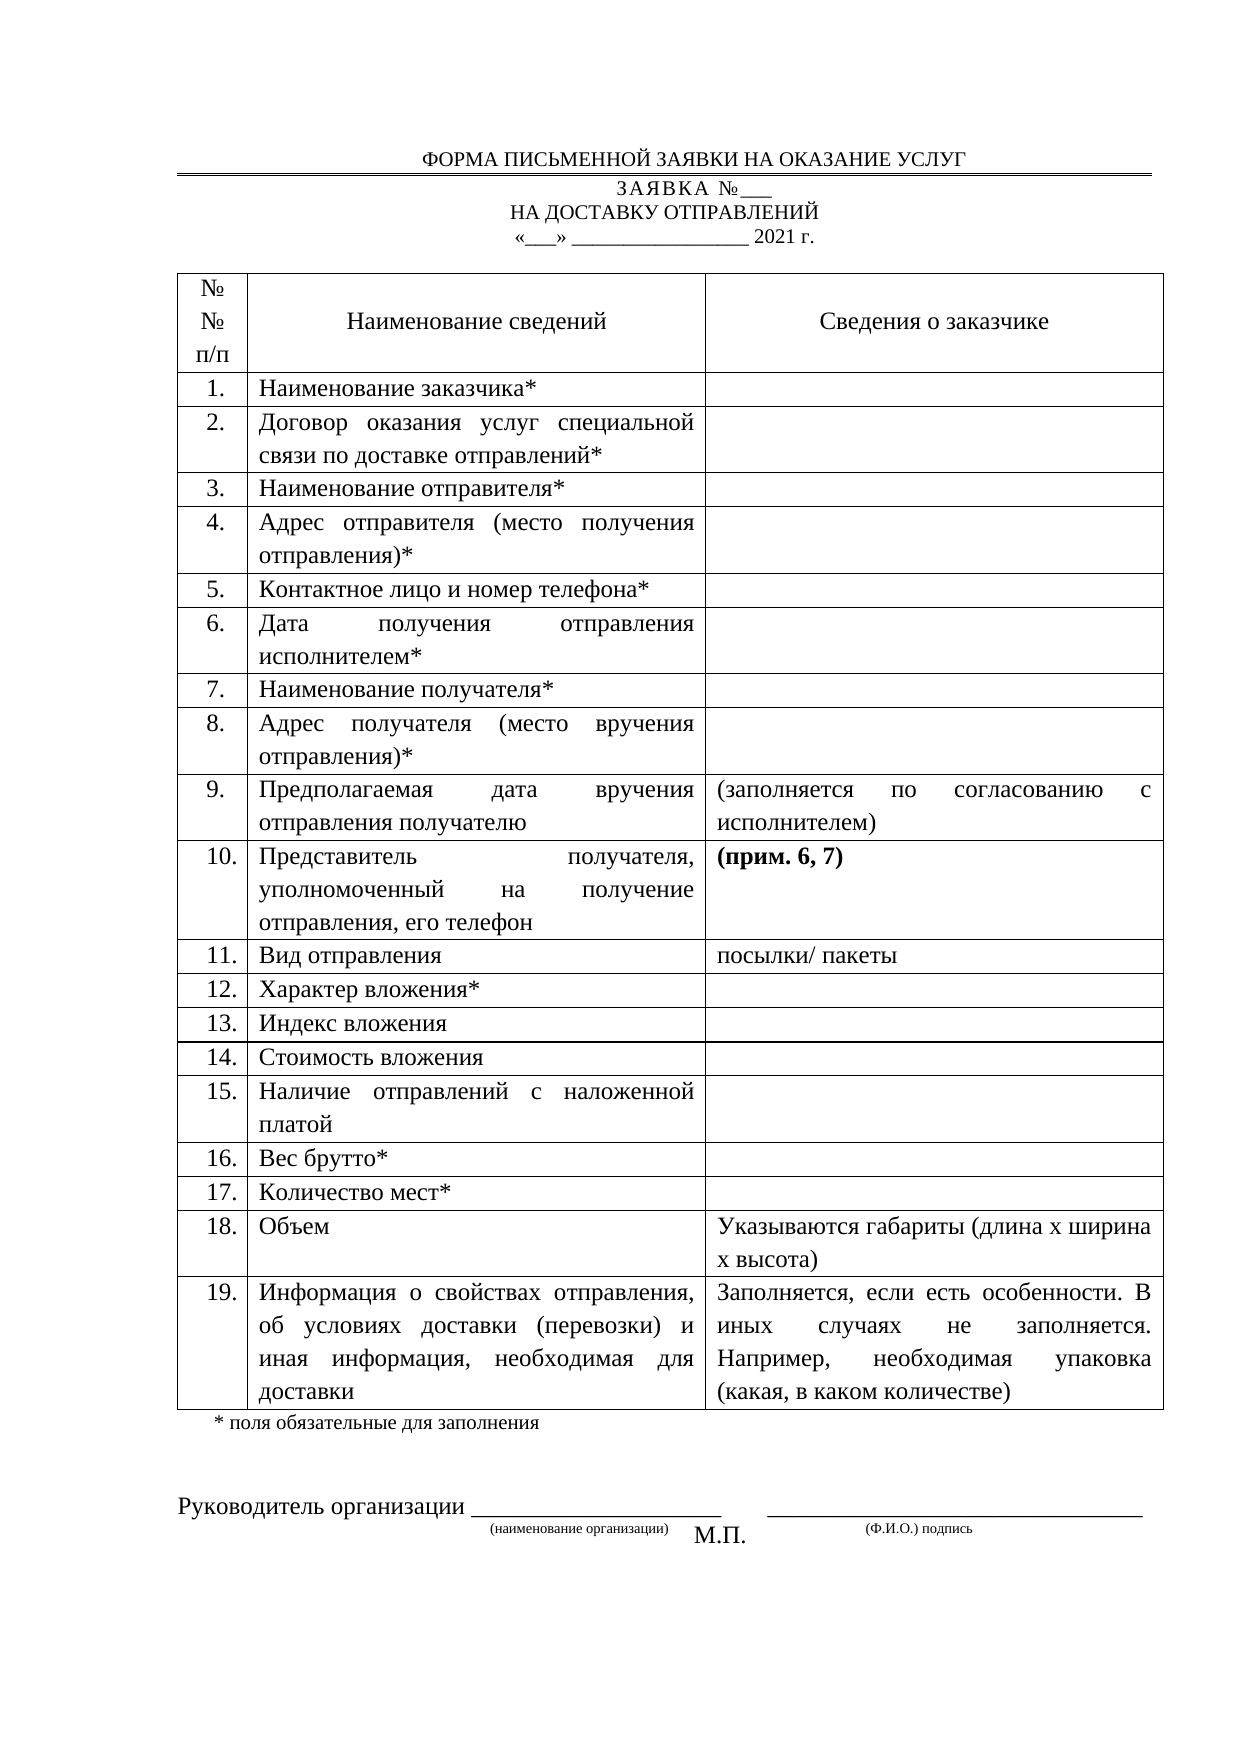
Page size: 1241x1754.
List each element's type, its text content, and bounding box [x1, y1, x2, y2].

table_cell [706, 674, 1163, 707]
table_cell [178, 940, 247, 973]
table_cell [178, 373, 247, 406]
table_cell [178, 1043, 247, 1075]
table_cell посылки/ пакеты [706, 940, 1163, 973]
table_cell [706, 507, 1163, 573]
table_header №№ п/п [178, 274, 247, 372]
table_cell [706, 1043, 1163, 1075]
table_cell [706, 407, 1163, 472]
table_cell Объем [248, 1211, 705, 1276]
table_cell [178, 974, 247, 1007]
text ФОРМА ПИСЬМЕННОЙ ЗАЯВКИ НА ОКАЗАНИЕ УСЛУГ [177, 147, 1152, 173]
table_cell [178, 1008, 247, 1041]
table_cell Вес брутто* [248, 1143, 705, 1176]
table_cell Представитель получателя, уполномоченный на получение отправления, его телефон [248, 841, 705, 939]
table_cell [706, 608, 1163, 673]
table_cell [178, 473, 247, 506]
table_cell Указываются габариты (длина х ширина х высота) [706, 1211, 1163, 1276]
table_cell [178, 507, 247, 573]
table_cell Адрес отправителя (место получения отправления)* [248, 507, 705, 573]
text * поля обязательные для заполнения [177, 1410, 1152, 1434]
table_cell Количество мест* [248, 1177, 705, 1210]
table_cell [178, 1177, 247, 1210]
table_cell (прим. 6, 7) [706, 841, 1163, 939]
table_cell Договор оказания услуг специальной связи по доставке отправлений* [248, 407, 705, 472]
table_cell [706, 708, 1163, 773]
table_cell Контактное лицо и номер телефона* [248, 574, 705, 607]
table_cell Наличие отправлений с наложенной платой [248, 1076, 705, 1142]
table_cell [178, 674, 247, 707]
table_cell [178, 775, 247, 840]
table_cell [706, 1008, 1163, 1041]
table_cell Индекс вложения [248, 1008, 705, 1041]
table_cell Наименование отправителя* [248, 473, 705, 506]
table_cell Стоимость вложения [248, 1043, 705, 1075]
table_cell (заполняется по согласованию с исполнителем) [706, 775, 1163, 840]
table_cell [706, 1177, 1163, 1210]
table_header Сведения о заказчике [706, 274, 1163, 372]
text (наименование организации) М.П. (Ф.И.О.) подпись [177, 1520, 1152, 1549]
table_cell [706, 1143, 1163, 1176]
table_cell [178, 407, 247, 472]
table_cell [706, 373, 1163, 406]
table_cell Адрес получателя (место вручения отправления)* [248, 708, 705, 773]
text «___» _________________ 2021 г. [177, 224, 1152, 248]
text ЗАЯВКА №___ [177, 176, 1152, 200]
table_cell Характер вложения* [248, 974, 705, 1007]
table_cell [178, 608, 247, 673]
table_cell Заполняется, если есть особенности. В иных случаях не заполняется. Например, необходимая упаковка (какая, в каком количестве) [706, 1277, 1163, 1409]
table_cell [706, 574, 1163, 607]
table_cell Дата получения отправления исполнителем* [248, 608, 705, 673]
table_cell [178, 708, 247, 773]
table_cell Предполагаемая дата вручения отправления получателю [248, 775, 705, 840]
table_cell [178, 1143, 247, 1176]
table_cell [706, 974, 1163, 1007]
table_cell [178, 1211, 247, 1276]
table_header Наименование сведений [248, 274, 705, 372]
table_cell [178, 1076, 247, 1142]
table_cell [178, 574, 247, 607]
text НА ДОСТАВКУ ОТПРАВЛЕНИЙ [177, 200, 1152, 224]
table_cell [706, 1076, 1163, 1142]
table_cell [178, 1277, 247, 1409]
table_cell Вид отправления [248, 940, 705, 973]
text Руководитель организации ____________________ ______________________________ [177, 1491, 1152, 1520]
table_cell Информация о свойствах отправления, об условиях доставки (перевозки) и иная информация, необходимая для доставки [248, 1277, 705, 1409]
table_cell Наименование получателя* [248, 674, 705, 707]
table_cell [178, 841, 247, 939]
table_cell Наименование заказчика* [248, 373, 705, 406]
table_cell [706, 473, 1163, 506]
